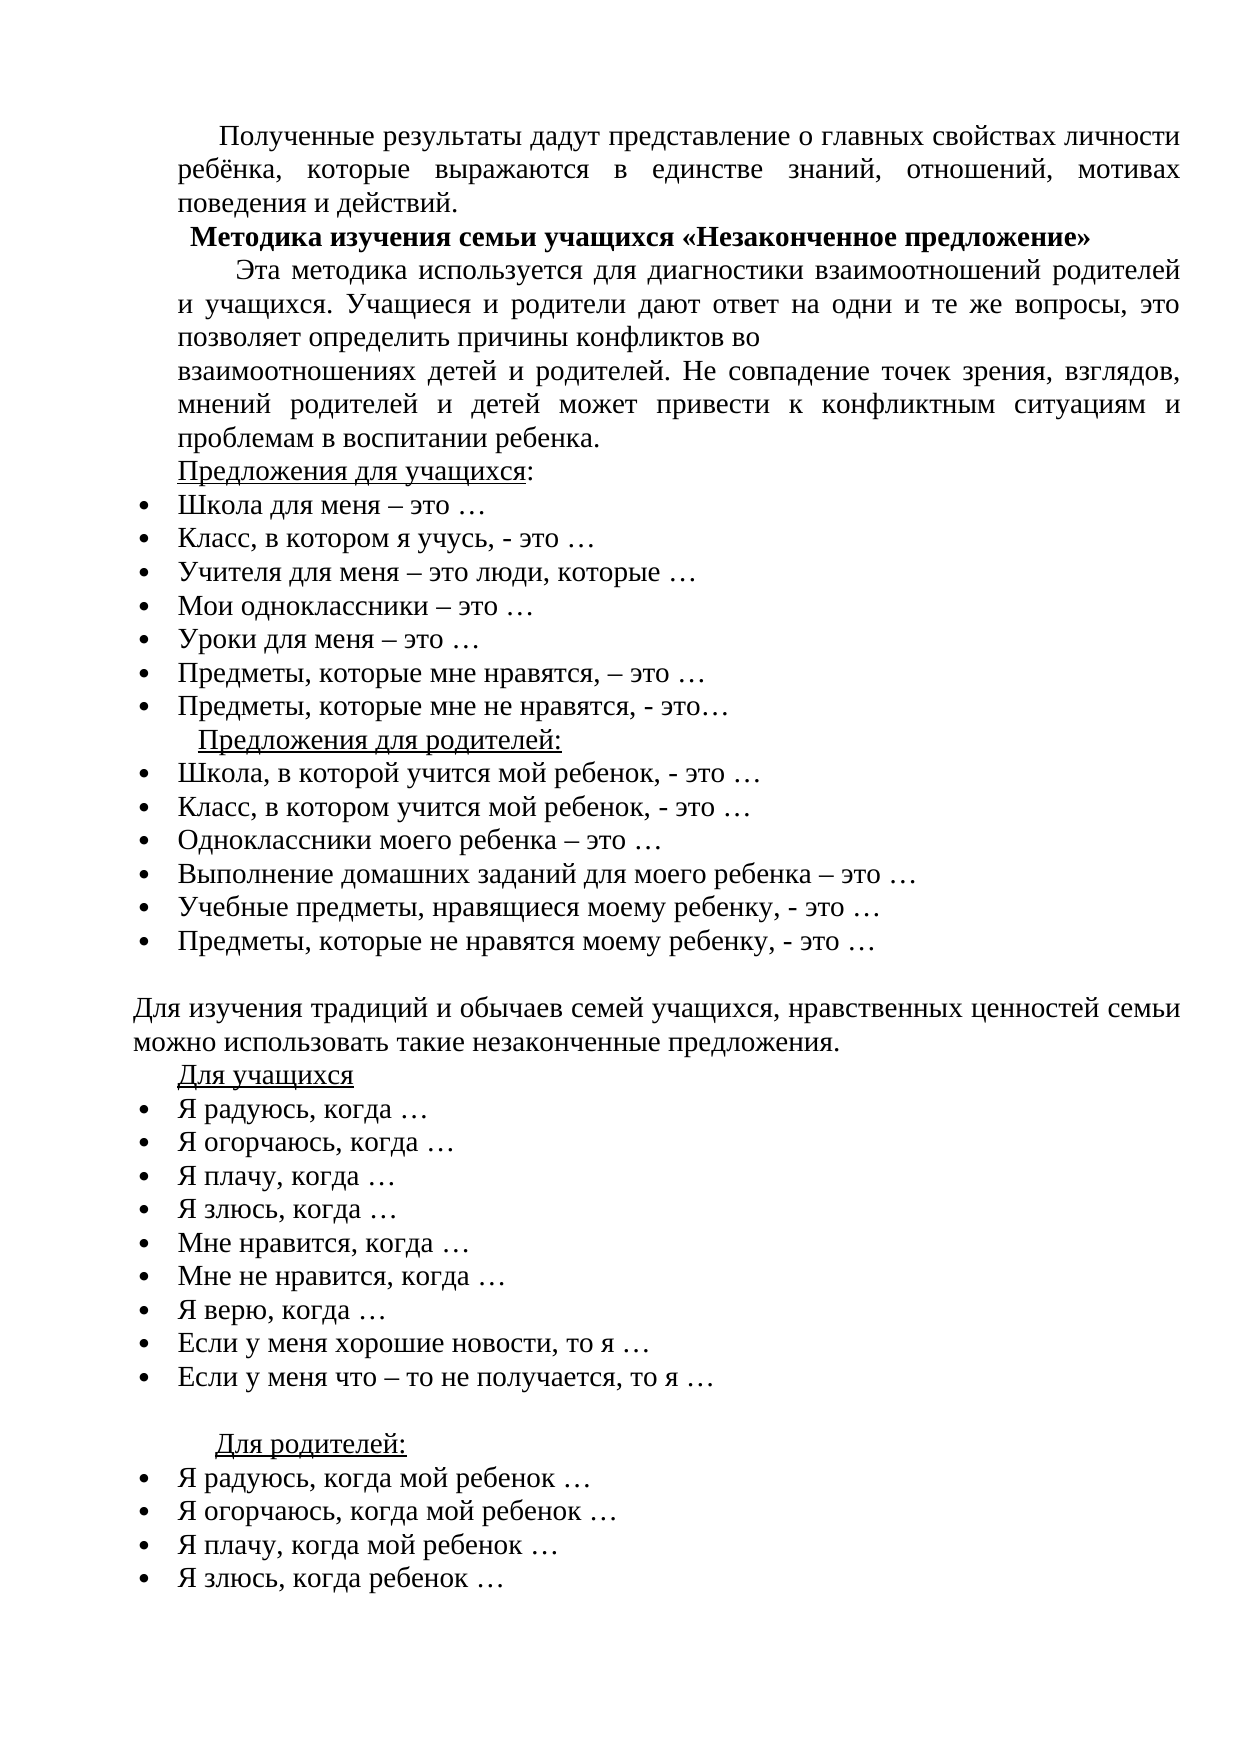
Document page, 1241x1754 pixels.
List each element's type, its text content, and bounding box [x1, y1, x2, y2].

list Я злюсь, когда … [139, 1191, 1210, 1225]
text Для родителей: [215, 1426, 1210, 1460]
list Я плачу, когда мой ребенок … [139, 1527, 1210, 1560]
text Эта методика используется для диагностики взаимоотношений родителей и учащихся. Учащиеся и родители дают ответ на одни и те же вопросы, это позволяет определить причины конфликтов во [177, 252, 1181, 353]
list Школа для меня – это … [139, 487, 1210, 521]
list Мне нравится, когда … [139, 1225, 1210, 1258]
text Полученные результаты дадут представление о главных свойствах личности ребёнка, которые выражаются в единстве знаний, отношений, мотивах поведения и действий. [177, 118, 1181, 219]
list Если у меня хорошие новости, то я … [139, 1326, 1210, 1359]
text Предложения для родителей: [198, 722, 1210, 755]
list Я злюсь, когда ребенок … [139, 1560, 1210, 1594]
list Я огорчаюсь, когда мой ребенок … [139, 1493, 1210, 1527]
list Мне не нравится, когда … [139, 1258, 1210, 1292]
list Я плачу, когда … [139, 1158, 1210, 1191]
list Предметы, которые не нравятся моему ребенку, - это … [139, 923, 1210, 957]
list Я радуюсь, когда … [139, 1091, 1210, 1124]
text Для изучения традиций и обычаев семей учащихся, нравственных ценностей семьи можно использовать такие незаконченные предложения. [133, 990, 1181, 1057]
list Учителя для меня – это люди, которые … [139, 554, 1210, 588]
text Для учащихся [177, 1057, 1210, 1091]
list Я радуюсь, когда мой ребенок … [139, 1460, 1210, 1493]
list Одноклассники моего ребенка – это … [139, 822, 1210, 856]
list Я верю, когда … [139, 1292, 1210, 1326]
list Выполнение домашних заданий для моего ребенка – это … [139, 856, 1210, 889]
text Методика изучения семьи учащихся «Незаконченное предложение» [177, 219, 1181, 252]
list Класс, в котором я учусь, - это … [139, 521, 1210, 554]
list Предметы, которые мне не нравятся, - это… [139, 688, 1210, 722]
list Предметы, которые мне нравятся, – это … [139, 655, 1210, 688]
text взаимоотношениях детей и родителей. Не совпадение точек зрения, взглядов, мнений родителей и детей может привести к конфликтным ситуациям и проблемам в воспитании ребенка. [177, 353, 1181, 453]
list Учебные предметы, нравящиеся моему ребенку, - это … [139, 889, 1210, 923]
list Школа, в которой учится мой ребенок, - это … [139, 755, 1210, 789]
list Уроки для меня – это … [139, 621, 1210, 655]
text Предложения для учащихся: [177, 453, 1210, 487]
list Класс, в котором учится мой ребенок, - это … [139, 789, 1210, 822]
list Я огорчаюсь, когда … [139, 1124, 1210, 1158]
list Мои одноклассники – это … [139, 588, 1210, 621]
list Если у меня что – то не получается, то я … [139, 1359, 1210, 1393]
